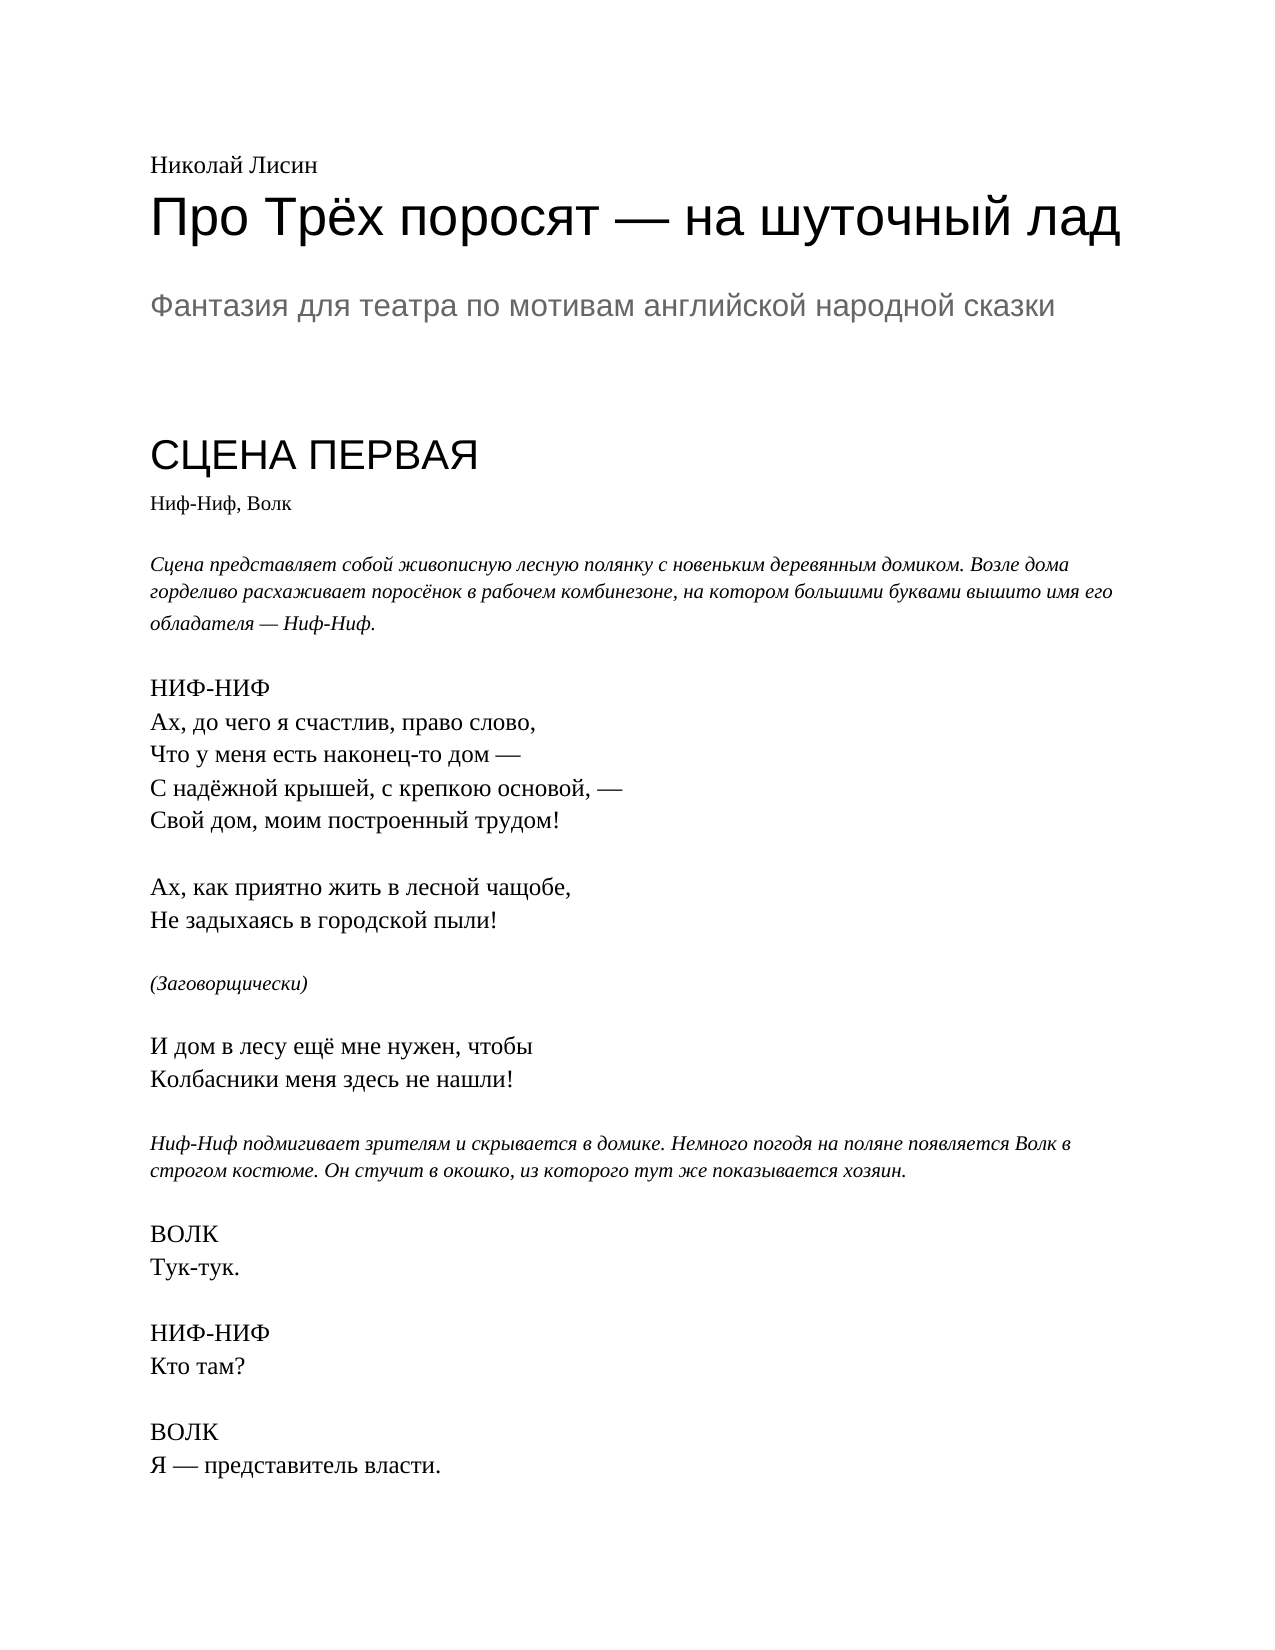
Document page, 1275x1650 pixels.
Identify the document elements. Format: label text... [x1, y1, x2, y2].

text Колбасники меня здесь не нашли! [150, 1064, 1125, 1093]
text НИФ-НИФ [150, 1318, 1125, 1346]
text И дом в лесу ещё мне нужен, чтобы [150, 1031, 1125, 1060]
subtitle СЦЕНА ПЕРВАЯ [150, 431, 1125, 478]
text Ах, до чего я счастлив, право слово, [150, 707, 1125, 735]
text (Заговорщически) [150, 971, 1125, 995]
text НИФ-НИФ [150, 673, 1125, 702]
title Николай Лисин [150, 150, 1125, 179]
text Кто там? [150, 1351, 1125, 1379]
text Ниф-Ниф подмигивает зрителям и скрывается в домике. Немного погодя на поляне появляется Волк в строгом костюме. Он стучит в окошко, из которого тут же показывается хозяин. [150, 1130, 1125, 1182]
text ВОЛК [150, 1219, 1125, 1247]
subtitle Фантазия для театра по мотивам английской народной сказки [150, 287, 1125, 322]
text Сцена представляет собой живописную лесную полянку с новеньким деревянным домиком. Возле дома горделиво расхаживает поросёнок в рабочем комбинезоне, на котором большими буквами вышито имя его обладателя — Ниф-Ниф. [150, 552, 1125, 636]
text Ах, как приятно жить в лесной чащобе, [150, 872, 1125, 900]
text Свой дом, моим построенный трудом! [150, 806, 1125, 834]
text Тук-тук. [150, 1252, 1125, 1280]
text Ниф-Ниф, Волк [150, 491, 1125, 515]
title Про Трёх поросят — на шуточный лад [150, 185, 1125, 247]
text Я — представитель власти. [150, 1450, 1125, 1478]
text ВОЛК [150, 1417, 1125, 1446]
text Не задыхаясь в городской пыли! [150, 905, 1125, 933]
text С надёжной крышей, с крепкою основой, — [150, 773, 1125, 801]
text Что у меня есть наконец-то дом — [150, 739, 1125, 768]
